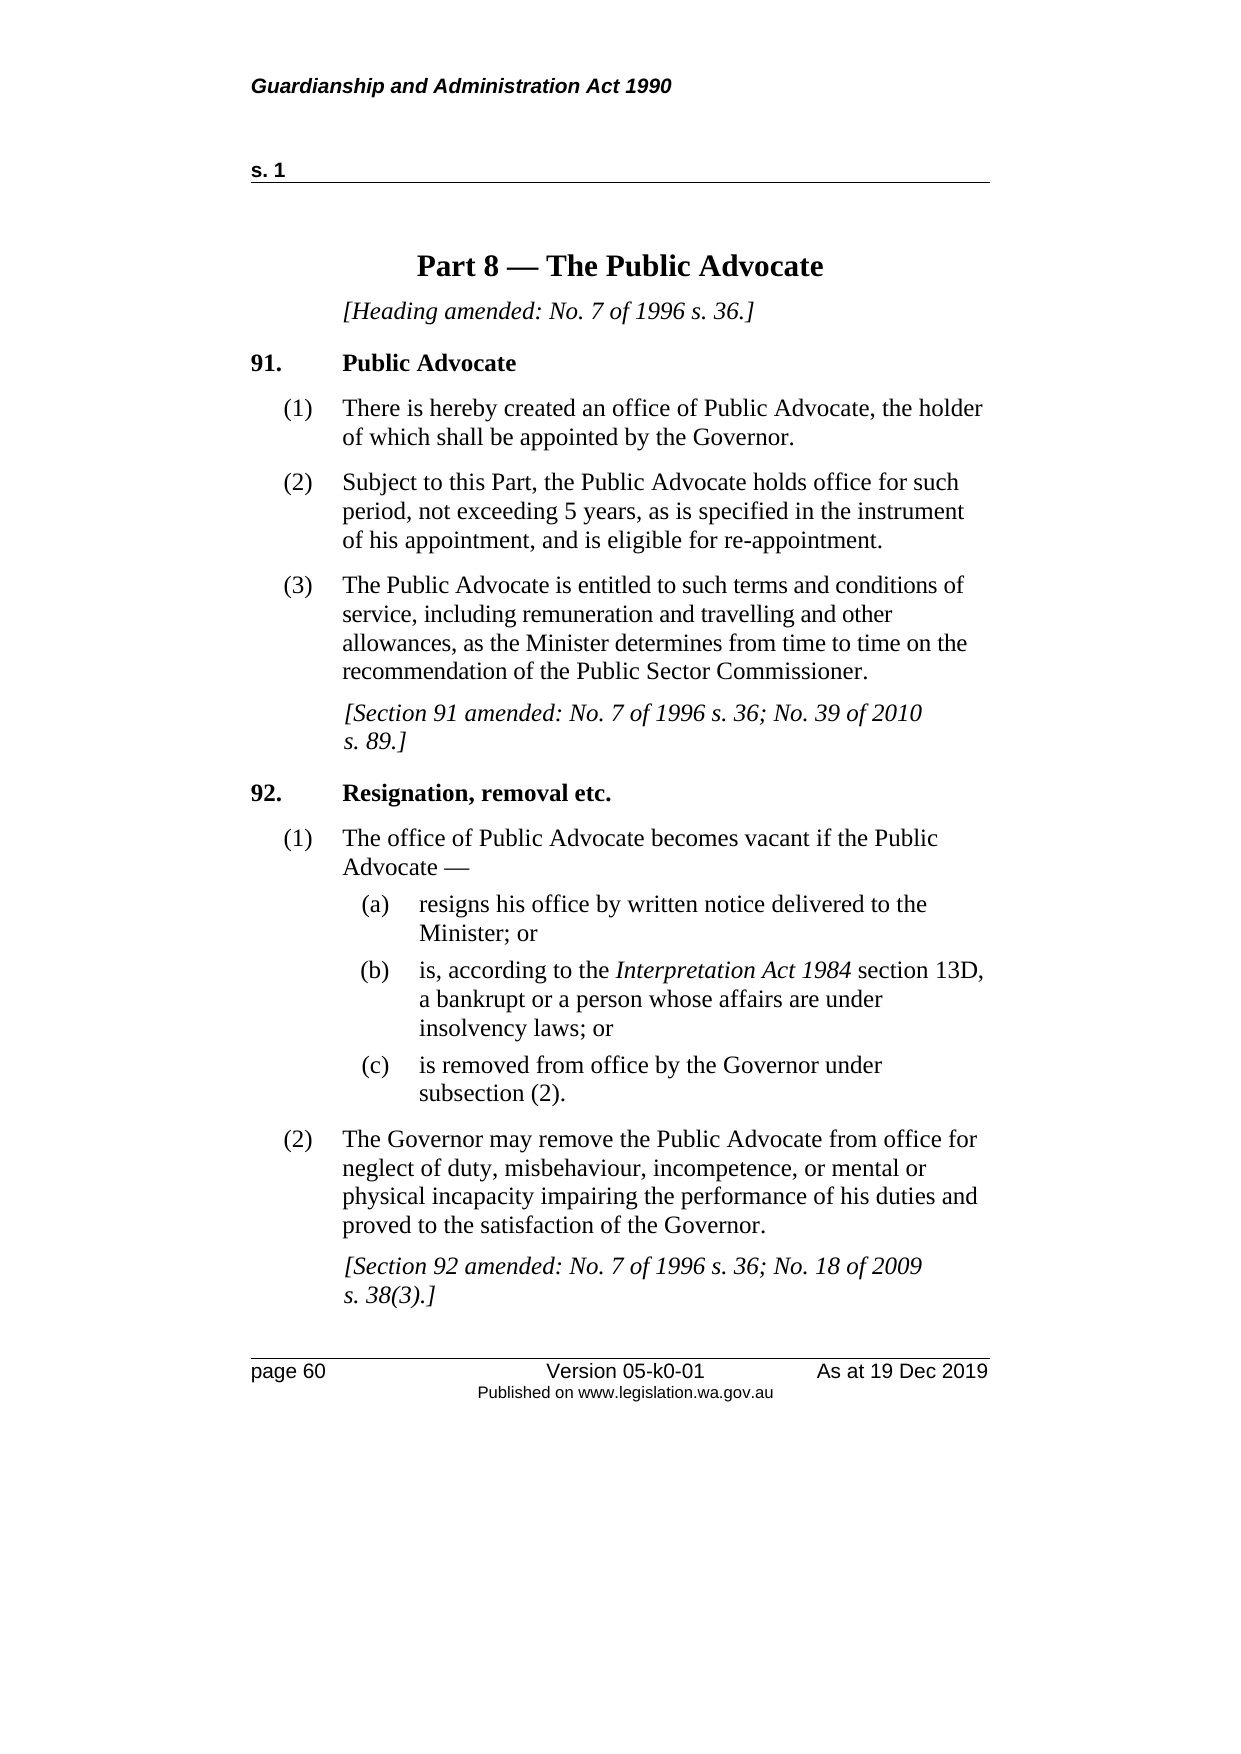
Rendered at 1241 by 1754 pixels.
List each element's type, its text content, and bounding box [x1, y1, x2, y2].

subtitle 91. Public Advocate [251, 348, 990, 376]
text (c) is removed from office by the Governor under subsection (2). [251, 1050, 990, 1107]
text (b) is, according to the Interpretation Act 1984 section 13D, a bankrupt or a person whose affairs are under insolvency laws; or [251, 955, 990, 1041]
text (2) Subject to this Part, the Public Advocate holds office for such period, not exceeding 5 years, as is specified in the instrument of his appointment, and is eligible for re-appointment. [251, 467, 990, 553]
text (1) There is hereby created an office of Public Advocate, the holder of which shall be appointed by the Governor. [251, 393, 990, 451]
text (2) The Governor may remove the Public Advocate from office for neglect of duty, misbehaviour, incompetence, or mental or physical incapacity impairing the performance of his duties and proved to the satisfaction of the Governor. [251, 1124, 990, 1239]
text (3) The Public Advocate is entitled to such terms and conditions of service, including remuneration and travelling and other allowances, as the Minister determines from time to time on the recommendation of the Public Sector Commissioner. [251, 570, 990, 685]
text [Section 92 amended: No. 7 of 1996 s. 36; No. 18 of 2009 s. 38(3).] [251, 1251, 990, 1309]
text (1) The office of Public Advocate becomes vacant if the Public Advocate — [251, 823, 990, 881]
text (a) resigns his office by written notice delivered to the Minister; or [251, 889, 990, 947]
text [Section 91 amended: No. 7 of 1996 s. 36; No. 39 of 2010 s. 89.] [251, 698, 990, 755]
subtitle 92. Resignation, removal etc. [251, 778, 990, 807]
subtitle [Heading amended: No. 7 of 1996 s. 36.] [251, 296, 990, 325]
subtitle Part 8 — The Public Advocate [251, 247, 990, 283]
